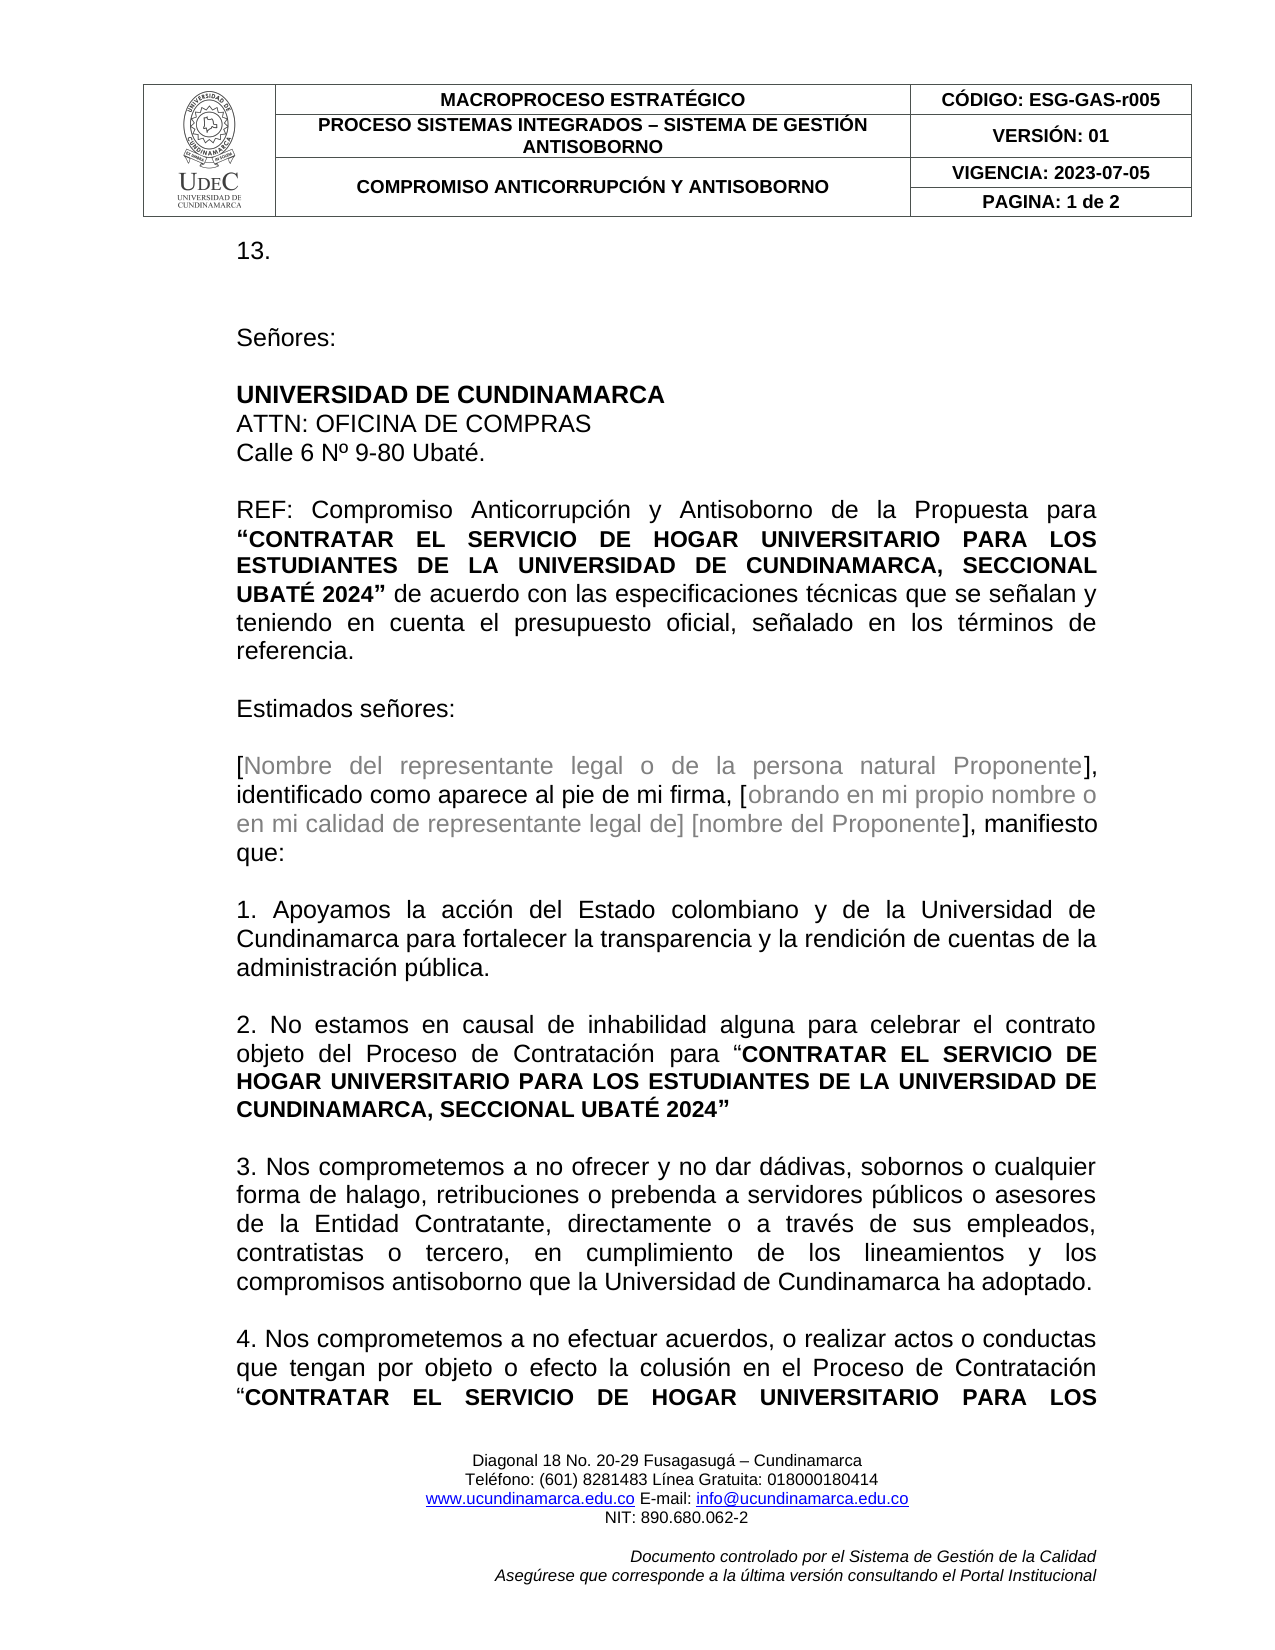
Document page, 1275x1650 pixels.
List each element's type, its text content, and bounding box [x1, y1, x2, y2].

text ATTN: OFICINA DE COMPRAS [236, 409, 1098, 437]
text 1. Apoyamos la acción del Estado colombiano y de la Universidad de Cundinamarca para fortalecer la transparencia y la rendición de cuentas de la administración pública. [236, 895, 1098, 981]
picture [177, 91, 242, 210]
text Señores: [236, 322, 1098, 351]
text UNIVERSIDAD DE CUNDINAMARCA [236, 380, 1098, 409]
text 3. Nos comprometemos a no ofrecer y no dar dádivas, sobornos o cualquier forma de halago, retribuciones o prebenda a servidores públicos o asesores de la Entidad Contratante, directamente o a través de sus empleados, contratistas o tercero, en cumplimiento de los lineamientos y los compromisos antisoborno que la Universidad de Cundinamarca ha adoptado. [236, 1151, 1098, 1295]
text [Nombre del representante legal o de la persona natural Proponente], identificado como aparece al pie de mi firma, [obrando en mi propio nombre o en mi calidad de representante legal de] [nombre del Proponente], manifiesto que: [236, 751, 1098, 866]
text Calle 6 Nº 9-80 Ubaté. [236, 437, 1098, 466]
text Estimados señores: [236, 694, 1098, 723]
text 2. No estamos en causal de inhabilidad alguna para celebrar el contrato objeto del Proceso de Contratación para “CONTRATAR EL SERVICIO DE HOGAR UNIVERSITARIO PARA LOS ESTUDIANTES DE LA UNIVERSIDAD DE CUNDINAMARCA, SECCIONAL UBATÉ 2024” [236, 1010, 1098, 1123]
text 13. [236, 236, 1098, 265]
text REF: Compromiso Anticorrupción y Antisoborno de la Propuesta para “CONTRATAR EL SERVICIO DE HOGAR UNIVERSITARIO PARA LOS ESTUDIANTES DE LA UNIVERSIDAD DE CUNDINAMARCA, SECCIONAL UBATÉ 2024” de acuerdo con las especificaciones técnicas que se señalan y teniendo en cuenta el presupuesto oficial, señalado en los términos de referencia. [236, 495, 1098, 665]
